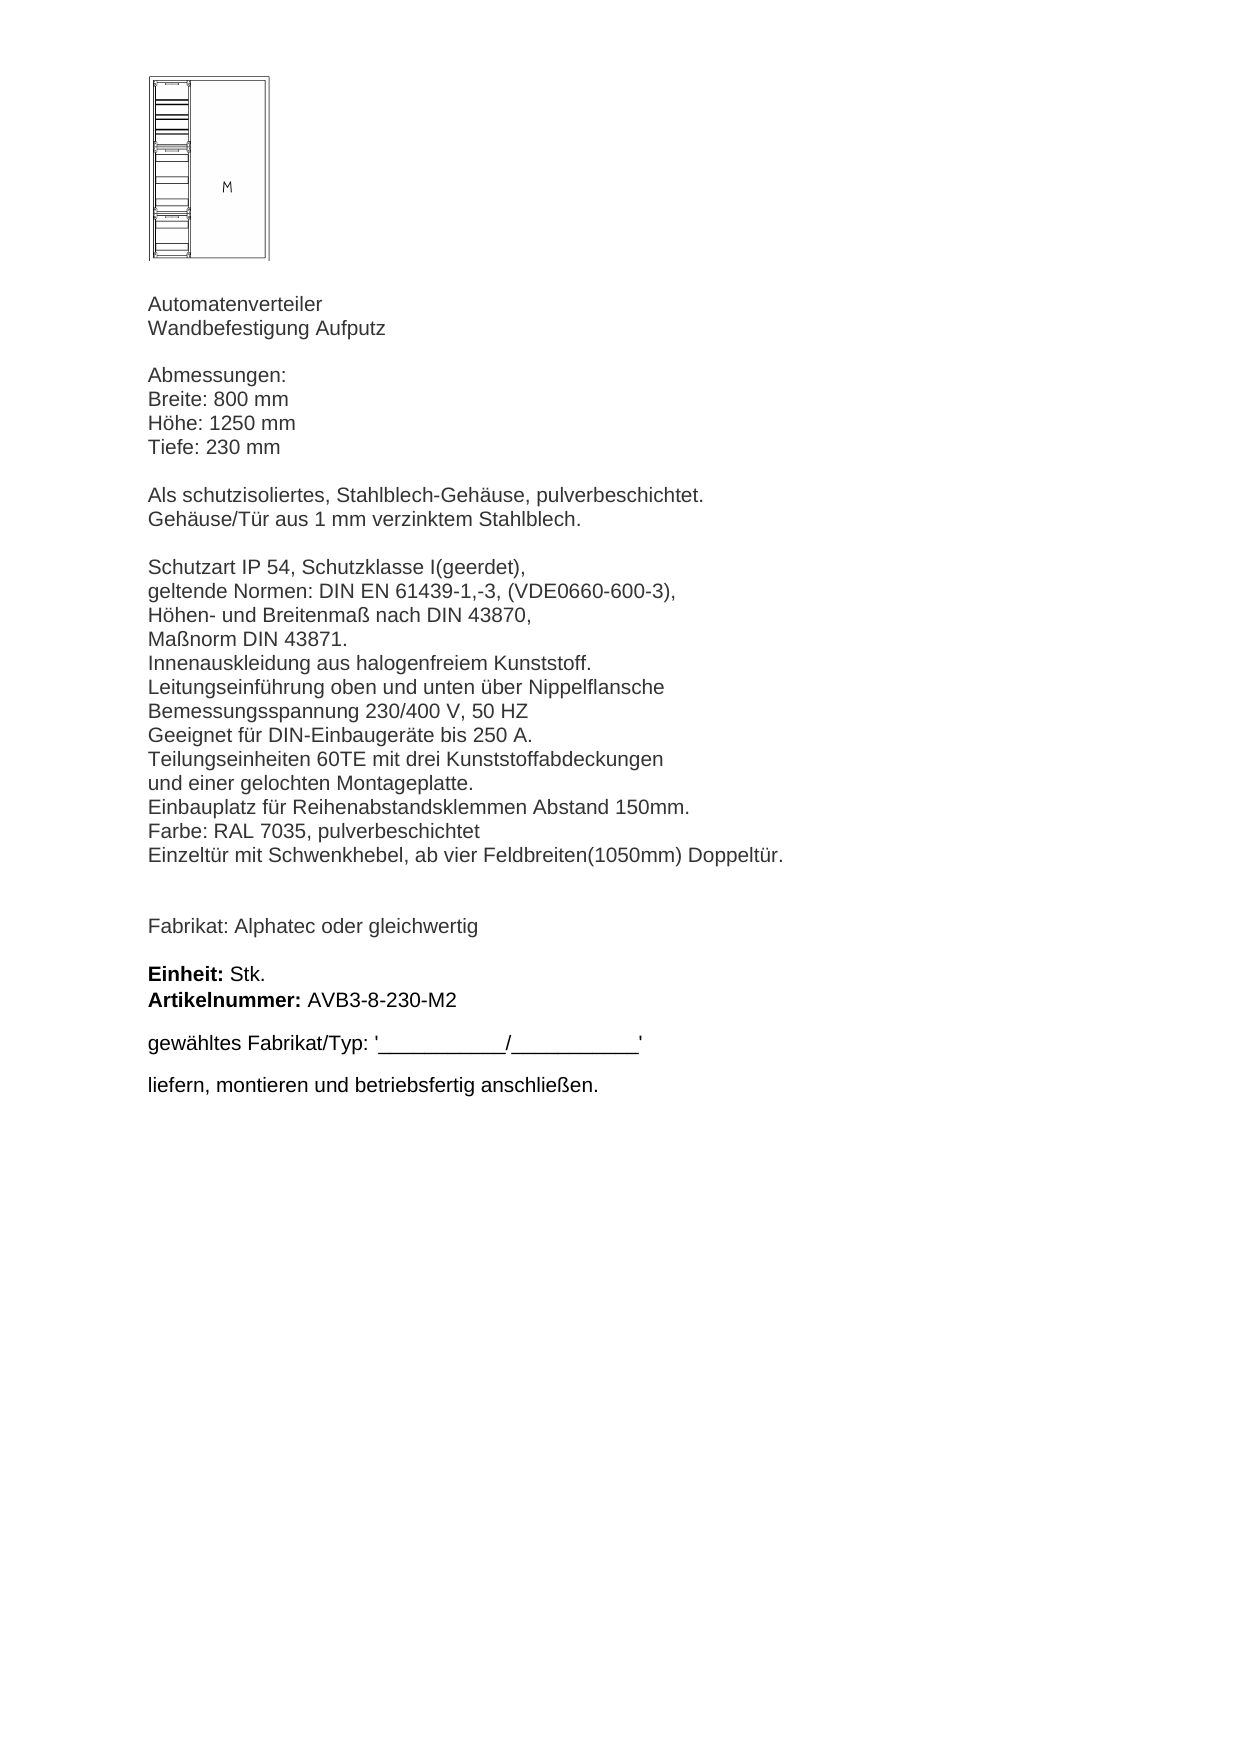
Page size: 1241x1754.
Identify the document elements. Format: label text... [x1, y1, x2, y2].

text Leitungseinführung oben und unten über Nippelflansche [148, 675, 1093, 699]
text Einzeltür mit Schwenkhebel, ab vier Feldbreiten(1050mm) Doppeltür. [148, 842, 1093, 866]
text Schutzart IP 54, Schutzklasse I(geerdet), [148, 555, 1093, 579]
text Höhe: 1250 mm [148, 411, 1093, 435]
text und einer gelochten Montageplatte. [148, 771, 1093, 794]
picture [147, 75, 271, 261]
text Innenauskleidung aus halogenfreiem Kunststoff. [148, 651, 1093, 675]
text geltende Normen: DIN EN 61439-1,-3, (VDE0660-600-3), [148, 579, 1093, 603]
text Einbauplatz für Reihenabstandsklemmen Abstand 150mm. [148, 794, 1093, 818]
text Farbe: RAL 7035, pulverbeschichtet [148, 818, 1093, 842]
text Geeignet für DIN-Einbaugeräte bis 250 A. [148, 723, 1093, 747]
text Bemessungsspannung 230/400 V, 50 HZ [148, 699, 1093, 723]
text Breite: 800 mm [148, 387, 1093, 411]
text Einheit: Stk. Artikelnummer: AVB3-8-230-M2 [148, 962, 1093, 1012]
text Abmessungen: [148, 363, 1093, 387]
text Fabrikat: Alphatec oder gleichwertig [148, 914, 1093, 938]
text gewähltes Fabrikat/Typ: '___________/___________' [148, 1031, 1093, 1054]
text Teilungseinheiten 60TE mit drei Kunststoffabdeckungen [148, 747, 1093, 771]
text Höhen- und Breitenmaß nach DIN 43870, [148, 603, 1093, 627]
text Automatenverteiler Wandbefestigung Aufputz [148, 291, 1093, 339]
text Gehäuse/Tür aus 1 mm verzinktem Stahlblech. [148, 507, 1093, 531]
text Als schutzisoliertes, Stahlblech-Gehäuse, pulverbeschichtet. [148, 483, 1093, 507]
text liefern, montieren und betriebsfertig anschließen. [148, 1073, 1093, 1097]
text Maßnorm DIN 43871. [148, 627, 1093, 651]
text Tiefe: 230 mm [148, 435, 1093, 459]
